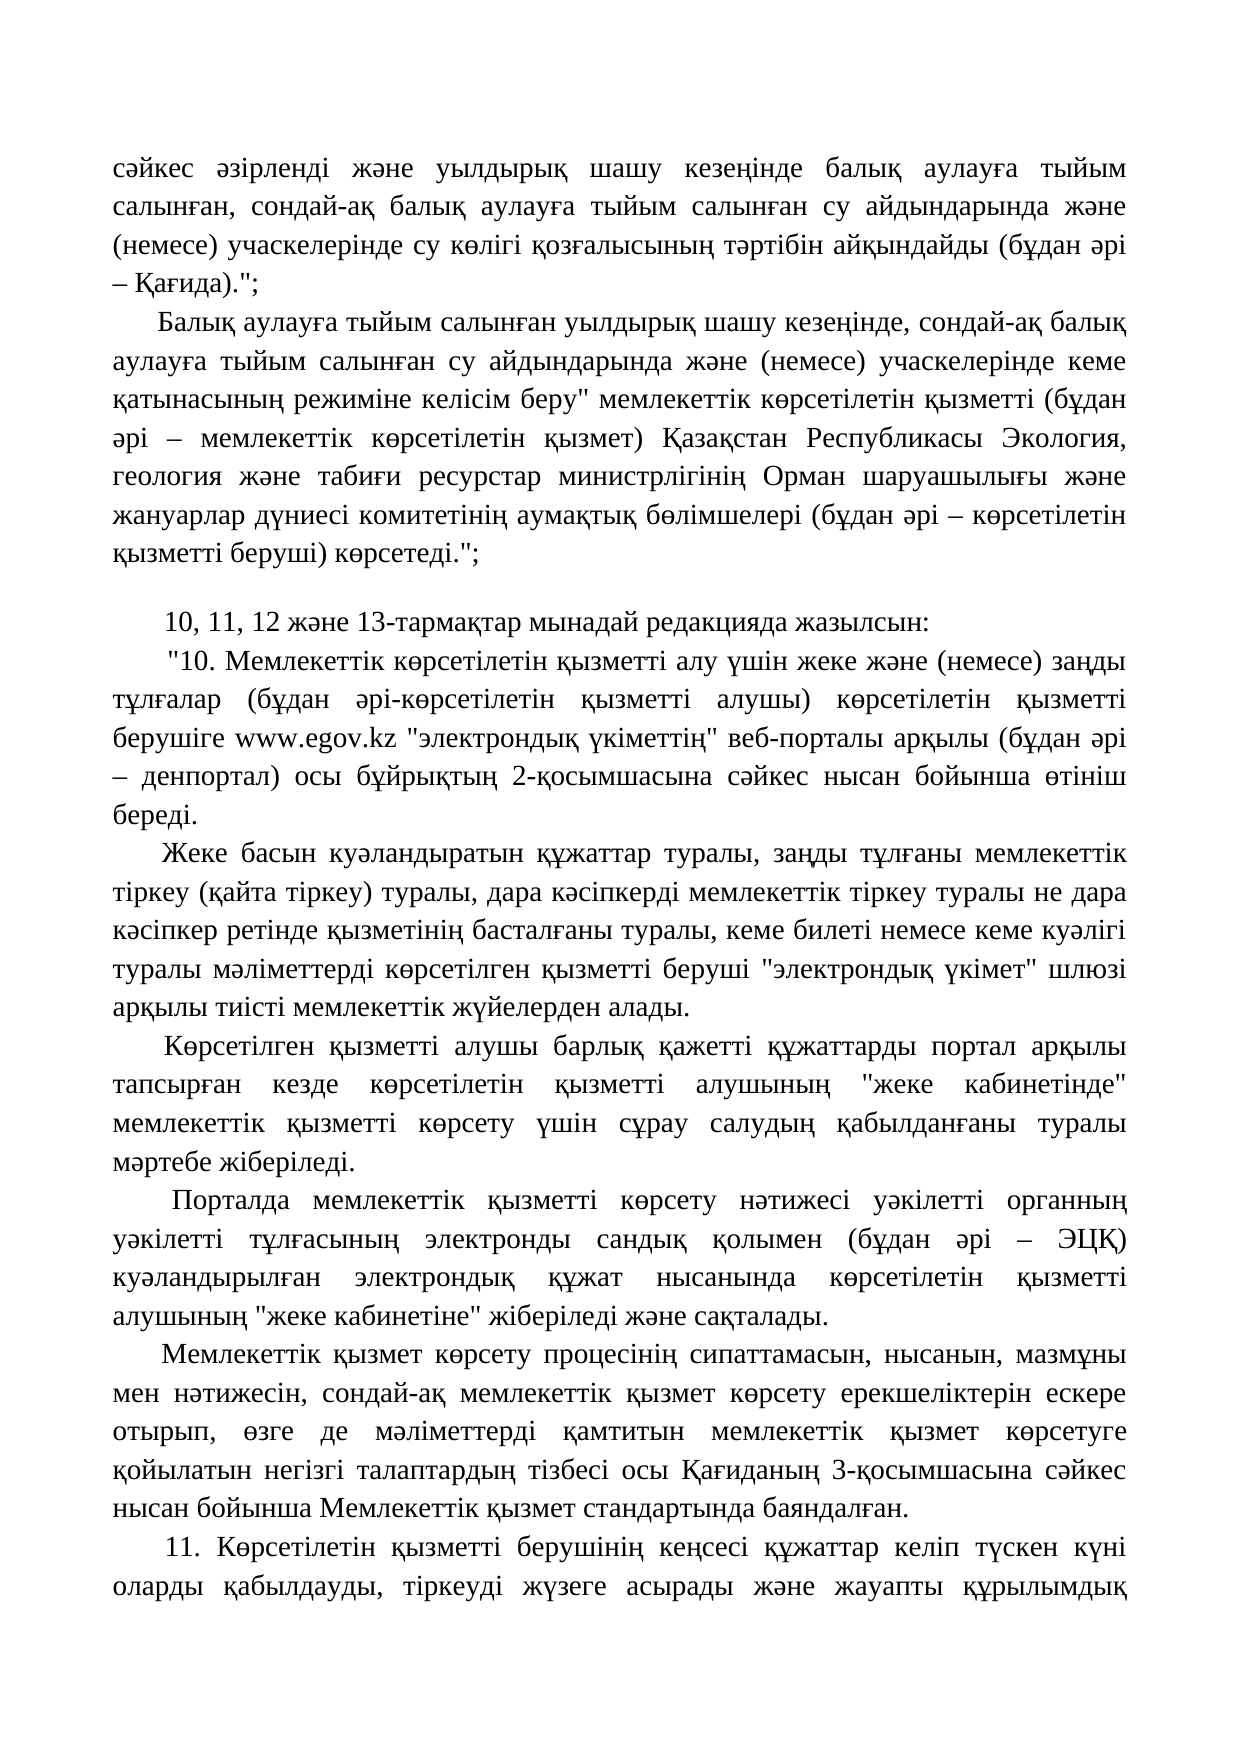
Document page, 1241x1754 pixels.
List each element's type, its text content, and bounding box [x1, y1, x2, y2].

text Балық аулауға тыйым салынған уылдырық шашу кезеңінде, сондай-ақ балық аулауға тыйым салынған су айдындарында және (немесе) учаскелерінде кеме қатынасының режиміне келісім беру" мемлекеттік көрсетілетін қызметті (бұдан әрі – мемлекеттік көрсетілетін қызмет) Қазақстан Республикасы Экология, геология және табиғи ресурстар министрлігінің Орман шаруашылығы және жануарлар дүниесі комитетінің аумақтық бөлімшелері (бұдан әрі – көрсетілетін қызметті беруші) көрсетеді."; [112, 304, 1128, 569]
text "10. Мемлекеттік көрсетілетін қызметті алу үшін жеке және (немесе) заңды тұлғалар (бұдан әрі-көрсетілетін қызметті алушы) көрсетілетін қызметті берушіге www.egov.kz "электрондық үкіметтің" веб-порталы арқылы (бұдан әрі – денпортал) осы бұйрықтың 2-қосымшасына сәйкес нысан бойынша өтініш береді. [112, 643, 1128, 830]
text Мемлекеттік қызмет көрсету процесінің сипаттамасын, нысанын, мазмұны мен нәтижесін, сондай-ақ мемлекеттік қызмет көрсету ерекшеліктерін ескере отырып, өзге де мәліметтерді қамтитын мемлекеттік қызмет көрсетуге қойылатын негізгі талаптардың тізбесі осы Қағиданың 3-қосымшасына сәйкес нысан бойынша Мемлекеттік қызмет стандартында баяндалған. [112, 1336, 1128, 1524]
text Порталда мемлекеттік қызметті көрсету нәтижесі уәкілетті органның уәкілетті тұлғасының электронды сандық қолымен (бұдан әрі – ЭЦҚ) куәландырылған электрондық құжат нысанында көрсетілетін қызметті алушының "жеке кабинетіне" жіберіледі және сақталады. [112, 1182, 1128, 1331]
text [112, 1529, 1128, 1601]
text Жеке басын куәландыратын құжаттар туралы, заңды тұлғаны мемлекеттік тіркеу (қайта тіркеу) туралы, дара кәсіпкерді мемлекеттік тіркеу туралы не дара кәсіпкер ретінде қызметінің басталғаны туралы, кеме билеті немесе кеме куәлігі туралы мәліметтерді көрсетілген қызметті беруші "электрондық үкімет" шлюзі арқылы тиісті мемлекеттік жүйелерден алады. [112, 835, 1128, 1023]
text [112, 150, 1128, 299]
text Көрсетілген қызметті алушы барлық қажетті құжаттарды портал арқылы тапсырған кезде көрсетілетін қызметті алушының "жеке кабинетінде" мемлекеттік қызметті көрсету үшін сұрау салудың қабылданғаны туралы мәртебе жіберіледі. [112, 1028, 1128, 1177]
text 10, 11, 12 және 13-тармақтар мынадай редакцияда жазылсын: [112, 604, 1128, 638]
